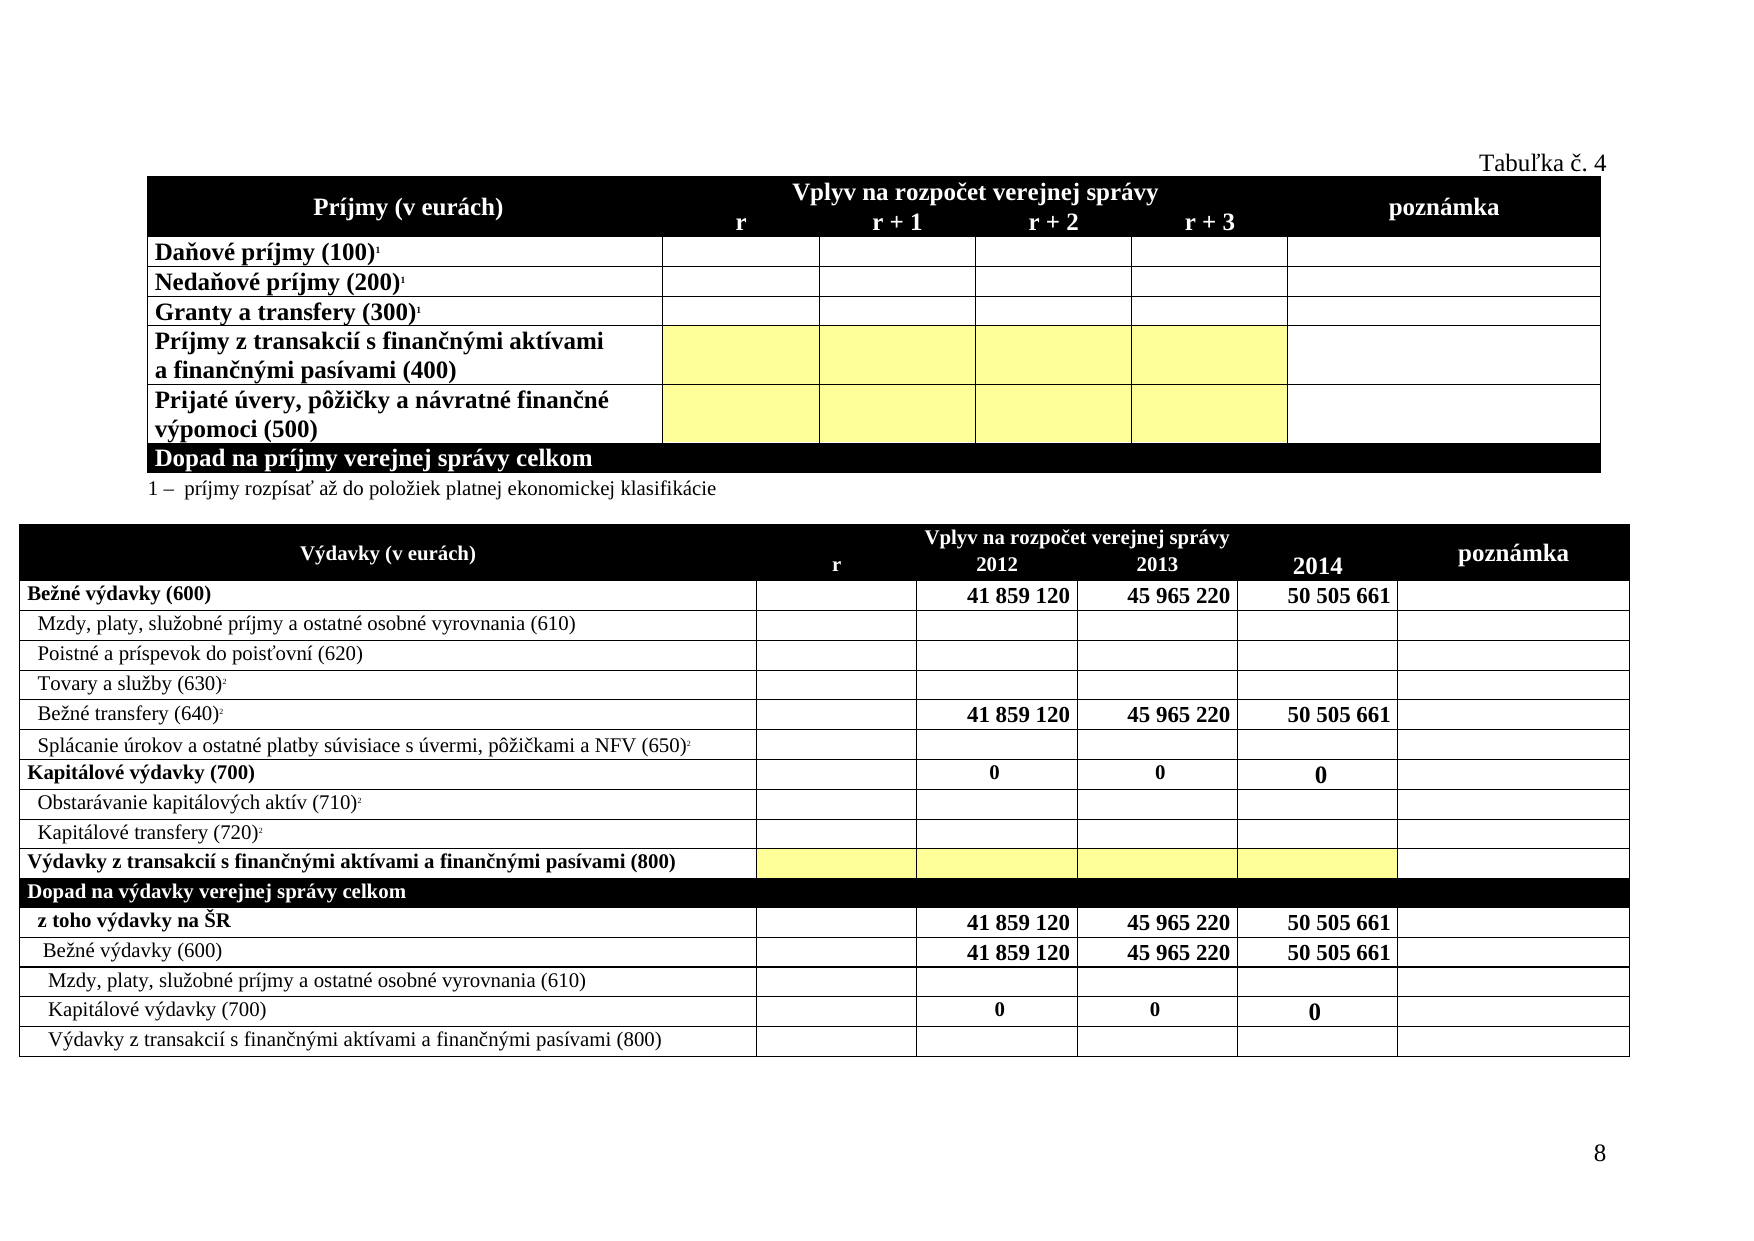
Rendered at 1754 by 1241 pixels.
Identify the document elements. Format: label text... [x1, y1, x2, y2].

table_cell Bežné výdavky (600) [20, 581, 756, 610]
table_cell [1078, 641, 1237, 669]
table_cell [663, 297, 819, 325]
table_cell 50 505 661 [1238, 938, 1397, 966]
table_cell Bežné transfery (640)2 [20, 700, 756, 729]
table_cell 0 [1078, 760, 1237, 789]
table_header Vplyv na rozpočet verejnej správy [757, 525, 1397, 550]
table_cell [820, 326, 975, 384]
table_cell Poistné a príspevok do poisťovní (620) [20, 641, 756, 669]
table_cell [757, 611, 916, 640]
table_cell r + 2 [976, 207, 1131, 236]
table_cell [1078, 849, 1237, 878]
table_cell Kapitálové výdavky (700) [20, 760, 756, 789]
table_cell Výdavky z transakcií s finančnými aktívami a finančnými pasívami (800) [20, 849, 756, 878]
table_cell [1078, 730, 1237, 759]
table_cell [1288, 267, 1600, 296]
table_cell [1238, 1027, 1397, 1056]
table_cell [757, 908, 916, 937]
table_cell r [663, 207, 819, 236]
table_cell [1398, 760, 1629, 789]
table_cell 41 859 120 [917, 908, 1077, 937]
table_cell [1398, 938, 1629, 966]
table_cell [1288, 444, 1600, 472]
table_cell [1238, 879, 1397, 908]
table_cell [757, 700, 916, 729]
table_cell [917, 849, 1077, 878]
table_cell [663, 385, 819, 442]
table_cell [1398, 671, 1629, 699]
table_cell [820, 385, 975, 442]
table_cell [976, 237, 1131, 266]
table_cell 2013 [1078, 551, 1237, 580]
table_cell [663, 237, 819, 266]
table_cell [1238, 790, 1397, 818]
table_cell 0 [917, 997, 1077, 1026]
table_cell [1132, 237, 1287, 266]
table_cell r [757, 551, 916, 580]
table_cell [917, 968, 1077, 996]
table_cell [1238, 849, 1397, 878]
table_cell [917, 1027, 1077, 1056]
table_cell 45 965 220 [1078, 938, 1237, 966]
table_cell [917, 879, 1077, 908]
table_cell 45 965 220 [1078, 581, 1237, 610]
table_cell [917, 820, 1077, 848]
table_cell 0 [1238, 760, 1397, 789]
table_cell [917, 611, 1077, 640]
table_header Príjmy (v eurách) [148, 178, 662, 236]
table_cell [1132, 297, 1287, 325]
table_cell [663, 326, 819, 384]
table_cell [757, 581, 916, 610]
table_cell [1078, 820, 1237, 848]
table_cell [917, 641, 1077, 669]
table_cell 45 965 220 [1078, 908, 1237, 937]
table_cell [1398, 820, 1629, 848]
table_cell [757, 968, 916, 996]
table_cell 50 505 661 [1238, 581, 1397, 610]
table_cell [1238, 611, 1397, 640]
table_cell Dopad na príjmy verejnej správy celkom [148, 444, 662, 472]
table_cell 50 505 661 [1238, 908, 1397, 937]
table_cell [1238, 641, 1397, 669]
table_cell [757, 760, 916, 789]
table_cell [1288, 326, 1600, 384]
table_cell [757, 938, 916, 966]
table_cell Kapitálové transfery (720)2 [20, 820, 756, 848]
table_cell 0 [1238, 997, 1397, 1026]
table_cell [1078, 790, 1237, 818]
table_cell [757, 641, 916, 669]
table_cell [820, 297, 975, 325]
table_cell Výdavky z transakcií s finančnými aktívami a finančnými pasívami (800) [20, 1027, 756, 1056]
table_cell [757, 790, 916, 818]
table_header Výdavky (v eurách) [20, 525, 756, 580]
table_cell [1288, 237, 1600, 266]
table_cell [1398, 1027, 1629, 1056]
table_cell [1398, 879, 1629, 908]
table_cell z toho výdavky na ŠR [20, 908, 756, 937]
table_cell [757, 879, 916, 908]
table_cell [820, 444, 975, 472]
table_cell Mzdy, platy, služobné príjmy a ostatné osobné vyrovnania (610) [20, 611, 756, 640]
table_cell Prijaté úvery, pôžičky a návratné finančné výpomoci (500) [148, 385, 662, 442]
table_cell r + 3 [1132, 207, 1287, 236]
table_cell [1398, 849, 1629, 878]
table_cell [976, 297, 1131, 325]
table_cell 0 [1078, 997, 1237, 1026]
table_cell [1238, 820, 1397, 848]
table_cell [976, 444, 1131, 472]
table_cell [1078, 968, 1237, 996]
table_cell [1078, 611, 1237, 640]
text 1 – príjmy rozpísať až do položiek platnej ekonomickej klasifikácie [148, 476, 1606, 500]
table_cell [1132, 326, 1287, 384]
table_cell [917, 790, 1077, 818]
table_header Vplyv na rozpočet verejnej správy [663, 178, 1287, 206]
table_cell [917, 730, 1077, 759]
table_cell [1238, 730, 1397, 759]
table_cell Obstarávanie kapitálových aktív (710)2 [20, 790, 756, 818]
table_cell 50 505 661 [1238, 700, 1397, 729]
table_cell [976, 385, 1131, 442]
table_cell [1398, 700, 1629, 729]
table_cell 41 859 120 [917, 938, 1077, 966]
table_cell [1132, 385, 1287, 442]
table_cell [757, 671, 916, 699]
table_cell 41 859 120 [917, 700, 1077, 729]
table_cell [663, 444, 819, 472]
table_cell [757, 1027, 916, 1056]
table_cell [1288, 385, 1600, 442]
table_cell [1398, 908, 1629, 937]
table_cell Mzdy, platy, služobné príjmy a ostatné osobné vyrovnania (610) [20, 968, 756, 996]
table_cell r + 1 [820, 207, 975, 236]
table_cell [1078, 879, 1237, 908]
table_cell Bežné výdavky (600) [20, 938, 756, 966]
table_cell Daňové príjmy (100)1 [148, 237, 662, 266]
table_cell 41 859 120 [917, 581, 1077, 610]
table_cell [757, 820, 916, 848]
table_cell [663, 267, 819, 296]
table_cell [976, 267, 1131, 296]
table_cell Príjmy z transakcií s finančnými aktívami a finančnými pasívami (400) [148, 326, 662, 384]
table_cell [1238, 671, 1397, 699]
table_cell Granty a transfery (300)1 [148, 297, 662, 325]
table_cell Nedaňové príjmy (200)1 [148, 267, 662, 296]
text Tabuľka č. 4 [148, 148, 1606, 176]
table_cell [1132, 267, 1287, 296]
table_cell [820, 267, 975, 296]
table_cell [1398, 611, 1629, 640]
table_cell 0 [917, 760, 1077, 789]
table_cell [1398, 997, 1629, 1026]
table_cell [1398, 730, 1629, 759]
table_cell [1078, 671, 1237, 699]
table_cell [1398, 581, 1629, 610]
table_cell [1398, 968, 1629, 996]
table_cell [1288, 297, 1600, 325]
table_cell [1078, 1027, 1237, 1056]
table_cell [1238, 968, 1397, 996]
table_cell [757, 997, 916, 1026]
table_cell [1132, 444, 1287, 472]
table_cell [917, 671, 1077, 699]
table_header poznámka [1398, 525, 1629, 580]
table_cell 2014 [1238, 551, 1397, 580]
table_cell 2012 [917, 551, 1077, 580]
table_cell [757, 730, 916, 759]
table_header poznámka [1288, 178, 1600, 236]
table_cell [757, 849, 916, 878]
table_cell Kapitálové výdavky (700) [20, 997, 756, 1026]
table_cell [1398, 790, 1629, 818]
table_cell Splácanie úrokov a ostatné platby súvisiace s úvermi, pôžičkami a NFV (650)2 [20, 730, 756, 759]
table_cell [976, 326, 1131, 384]
table_cell Dopad na výdavky verejnej správy celkom [20, 879, 756, 908]
table_cell [1398, 641, 1629, 669]
table_cell Tovary a služby (630)2 [20, 671, 756, 699]
table_cell [820, 237, 975, 266]
table_cell 45 965 220 [1078, 700, 1237, 729]
